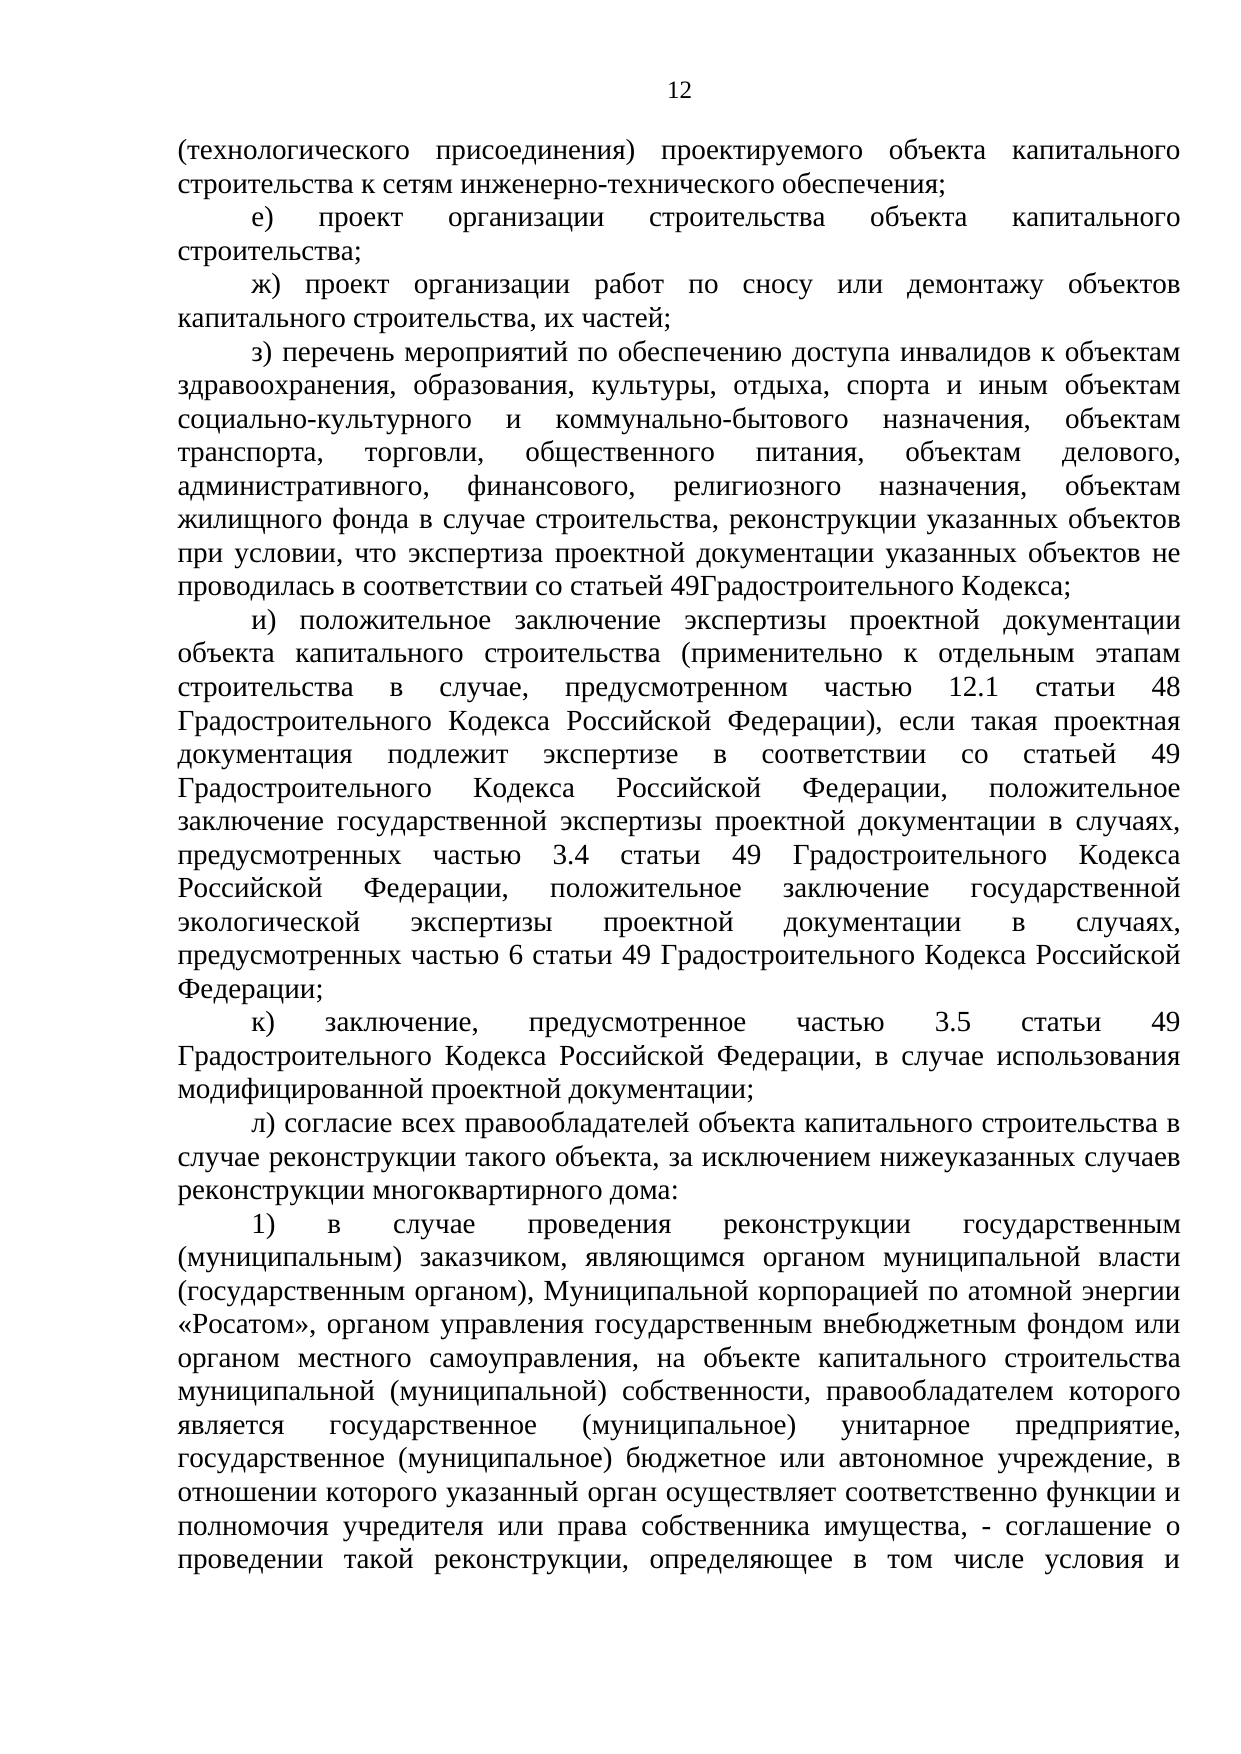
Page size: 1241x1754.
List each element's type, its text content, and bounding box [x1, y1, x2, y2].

text ж) проект организации работ по сносу или демонтажу объектов капитального строительства, их частей; [177, 267, 1181, 334]
text л) согласие всех правообладателей объекта капитального строительства в случае реконструкции такого объекта, за исключением нижеуказанных случаев реконструкции многоквартирного дома: [177, 1105, 1181, 1206]
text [177, 1206, 1181, 1575]
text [177, 132, 1181, 199]
text и) положительное заключение экспертизы проектной документации объекта капитального строительства (применительно к отдельным этапам строительства в случае, предусмотренном частью 12.1 статьи 48 Градостроительного Кодекса Российской Федерации), если такая проектная документация подлежит экспертизе в соответствии со статьей 49 Градостроительного Кодекса Российской Федерации, положительное заключение государственной экспертизы проектной документации в случаях, предусмотренных частью 3.4 статьи 49 Градостроительного Кодекса Российской Федерации, положительное заключение государственной экологической экспертизы проектной документации в случаях, предусмотренных частью 6 статьи 49 Градостроительного Кодекса Российской Федерации; [177, 602, 1181, 1004]
text е) проект организации строительства объекта капитального строительства; [177, 199, 1181, 267]
text к) заключение, предусмотренное частью 3.5 статьи 49 Градостроительного Кодекса Российской Федерации, в случае использования модифицированной проектной документации; [177, 1004, 1181, 1105]
text з) перечень мероприятий по обеспечению доступа инвалидов к объектам здравоохранения, образования, культуры, отдыха, спорта и иным объектам социально-культурного и коммунально-бытового назначения, объектам транспорта, торговли, общественного питания, объектам делового, административного, финансового, религиозного назначения, объектам жилищного фонда в случае строительства, реконструкции указанных объектов при условии, что экспертиза проектной документации указанных объектов не проводилась в соответствии со статьей 49Градостроительного Кодекса; [177, 334, 1181, 602]
